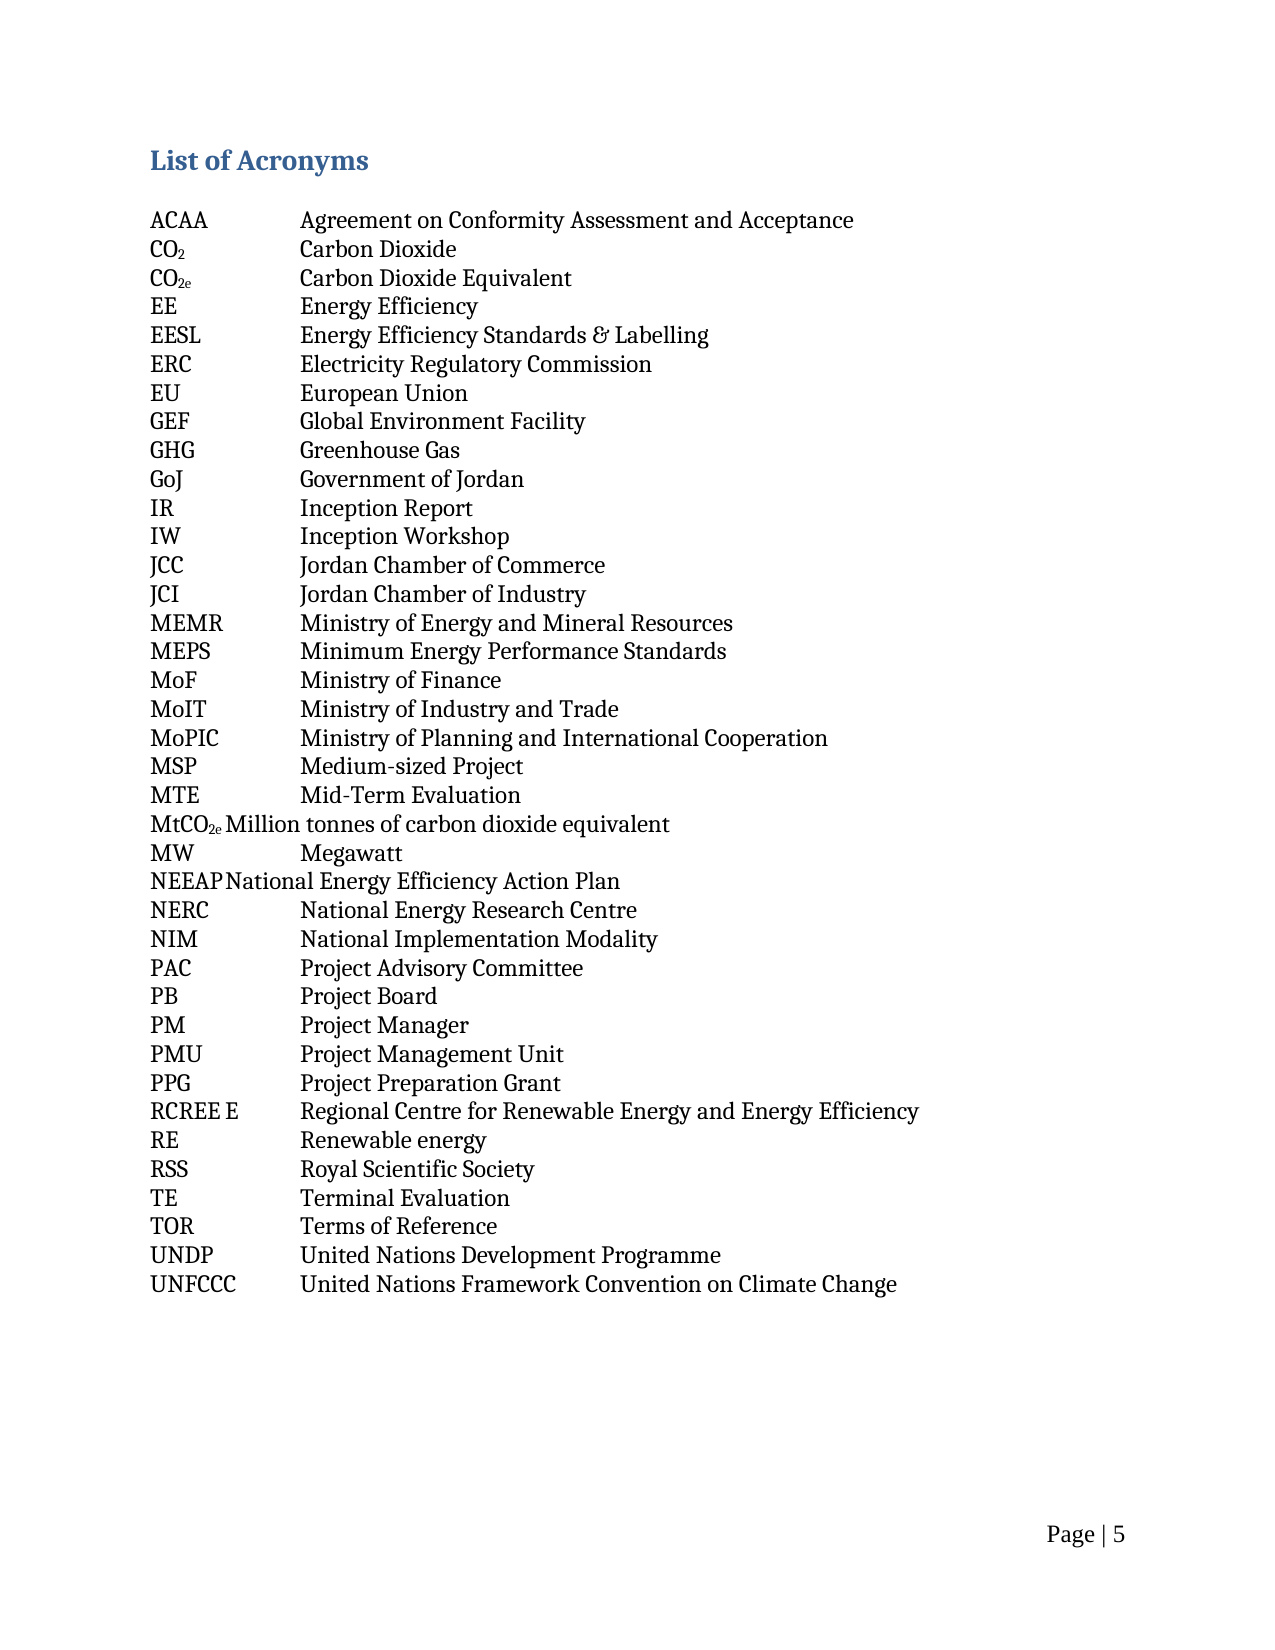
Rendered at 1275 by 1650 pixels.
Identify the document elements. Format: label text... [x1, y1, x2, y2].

text ERC Electricity Regulatory Commission [150, 350, 1125, 378]
text MW Megawatt [150, 838, 1125, 867]
text MEPS Minimum Energy Performance Standards [150, 637, 1125, 666]
text MEMR Ministry of Energy and Mineral Resources [150, 608, 1125, 637]
text PB Project Board [150, 982, 1125, 1011]
text IR Inception Report [150, 493, 1125, 522]
text GoJ Government of Jordan [150, 465, 1125, 493]
text JCI Jordan Chamber of Industry [150, 580, 1125, 608]
text MoF Ministry of Finance [150, 666, 1125, 695]
text RE Renewable energy [150, 1126, 1125, 1155]
text MTE Mid-Term Evaluation [150, 781, 1125, 810]
text GHG Greenhouse Gas [150, 436, 1125, 465]
text CO2e Carbon Dioxide Equivalent [150, 263, 1125, 292]
subtitle List of Acronyms [150, 144, 1125, 177]
text UNFCCC United Nations Framework Convention on Climate Change [150, 1270, 1125, 1298]
text JCC Jordan Chamber of Commerce [150, 551, 1125, 580]
text MoIT Ministry of Industry and Trade [150, 695, 1125, 723]
text RCREE E Regional Centre for Renewable Energy and Energy Efficiency [150, 1097, 1125, 1126]
text GEF Global Environment Facility [150, 407, 1125, 436]
text TOR Terms of Reference [150, 1212, 1125, 1241]
text NERC National Energy Research Centre [150, 896, 1125, 925]
text EE Energy Efficiency [150, 292, 1125, 321]
text NIM National Implementation Modality [150, 925, 1125, 953]
text RSS Royal Scientific Society [150, 1155, 1125, 1183]
text PM Project Manager [150, 1011, 1125, 1040]
text MtCO2e Million tonnes of carbon dioxide equivalent [150, 810, 1125, 838]
text MoPIC Ministry of Planning and International Cooperation [150, 723, 1125, 752]
text TE Terminal Evaluation [150, 1183, 1125, 1212]
text EESL Energy Efficiency Standards & Labelling [150, 321, 1125, 350]
text CO2 Carbon Dioxide [150, 235, 1125, 263]
text NEEAP National Energy Efficiency Action Plan [150, 867, 1125, 896]
text PAC Project Advisory Committee [150, 953, 1125, 982]
text EU European Union [150, 378, 1125, 407]
text ACAA Agreement on Conformity Assessment and Acceptance [150, 206, 1125, 235]
text PMU Project Management Unit [150, 1040, 1125, 1068]
text MSP Medium-sized Project [150, 752, 1125, 781]
text PPG Project Preparation Grant [150, 1068, 1125, 1097]
text UNDP United Nations Development Programme [150, 1241, 1125, 1270]
text IW Inception Workshop [150, 522, 1125, 551]
